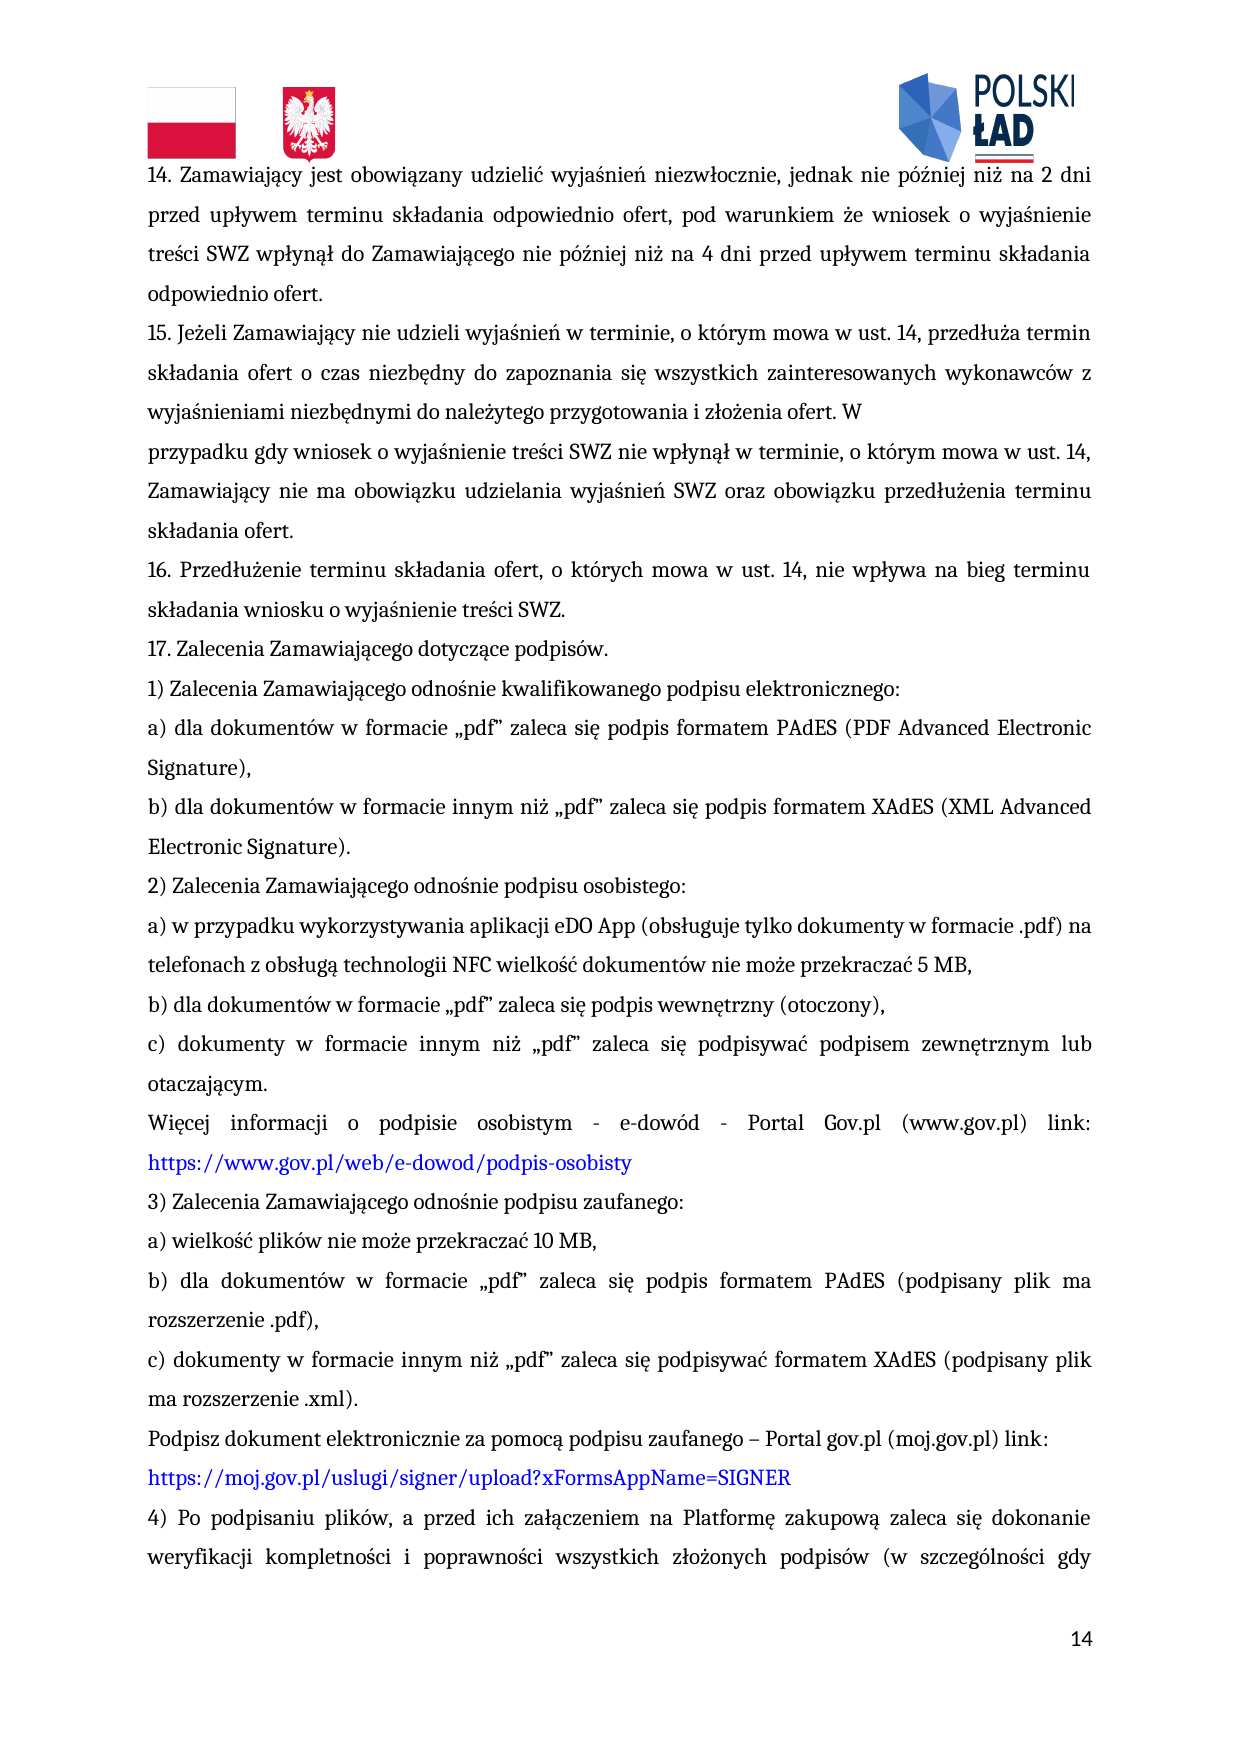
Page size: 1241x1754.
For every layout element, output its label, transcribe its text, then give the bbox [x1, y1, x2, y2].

text 3) Zalecenia Zamawiającego odnośnie podpisu zaufanego: [148, 1189, 1093, 1215]
text b) dla dokumentów w formacie „pdf” zaleca się podpis formatem PAdES (podpisany plik ma rozszerzenie .pdf), [148, 1268, 1093, 1333]
picture [147, 87, 336, 163]
text a) w przypadku wykorzystywania aplikacji eDO App (obsługuje tylko dokumenty w formacie .pdf) na telefonach z obsługą technologii NFC wielkość dokumentów nie może przekraczać 5 MB, [148, 912, 1093, 978]
text 1) Zalecenia Zamawiającego odnośnie kwalifikowanego podpisu elektronicznego: [148, 676, 1093, 702]
text 2) Zalecenia Zamawiającego odnośnie podpisu osobistego: [148, 873, 1093, 899]
text c) dokumenty w formacie innym niż „pdf” zaleca się podpisywać formatem XAdES (podpisany plik ma rozszerzenie .xml). [148, 1347, 1093, 1412]
text 16. Przedłużenie terminu składania ofert, o których mowa w ust. 14, nie wpływa na bieg terminu składania wniosku o wyjaśnienie treści SWZ. [148, 557, 1093, 623]
text Więcej informacji o podpisie osobistym - e-dowód - Portal Gov.pl (www.gov.pl) link: https://www.gov.pl/web/e-dowod/podpis-osobisty [148, 1110, 1093, 1176]
text b) dla dokumentów w formacie innym niż „pdf” zaleca się podpis formatem XAdES (XML Advanced Electronic Signature). [148, 794, 1093, 860]
text a) dla dokumentów w formacie „pdf” zaleca się podpis formatem PAdES (PDF Advanced Electronic Signature), [148, 715, 1093, 781]
text a) wielkość plików nie może przekraczać 10 MB, [148, 1228, 1093, 1254]
text przypadku gdy wniosek o wyjaśnienie treści SWZ nie wpłynął w terminie, o którym mowa w ust. 14, Zamawiający nie ma obowiązku udzielania wyjaśnień SWZ oraz obowiązku przedłużenia terminu składania ofert. [148, 439, 1093, 544]
text Podpisz dokument elektronicznie za pomocą podpisu zaufanego – Portal gov.pl (moj.gov.pl) link: [148, 1426, 1093, 1452]
text c) dokumenty w formacie innym niż „pdf” zaleca się podpisywać podpisem zewnętrznym lub otaczającym. [148, 1031, 1093, 1097]
picture [899, 73, 1074, 163]
text 17. Zalecenia Zamawiającego dotyczące podpisów. [148, 636, 1093, 662]
text b) dla dokumentów w formacie „pdf” zaleca się podpis wewnętrzny (otoczony), [148, 991, 1093, 1018]
text 15. Jeżeli Zamawiający nie udzieli wyjaśnień w terminie, o którym mowa w ust. 14, przedłuża termin składania ofert o czas niezbędny do zapoznania się wszystkich zainteresowanych wykonawców z wyjaśnieniami niezbędnymi do należytego przygotowania i złożenia ofert. W [148, 320, 1093, 426]
text 14. Zamawiający jest obowiązany udzielić wyjaśnień niezwłocznie, jednak nie później niż na 2 dni przed upływem terminu składania odpowiednio ofert, pod warunkiem że wniosek o wyjaśnienie treści SWZ wpłynął do Zamawiającego nie później niż na 4 dni przed upływem terminu składania odpowiednio ofert. [148, 162, 1093, 307]
text https://moj.gov.pl/uslugi/signer/upload?xFormsAppName=SIGNER [148, 1465, 1093, 1491]
